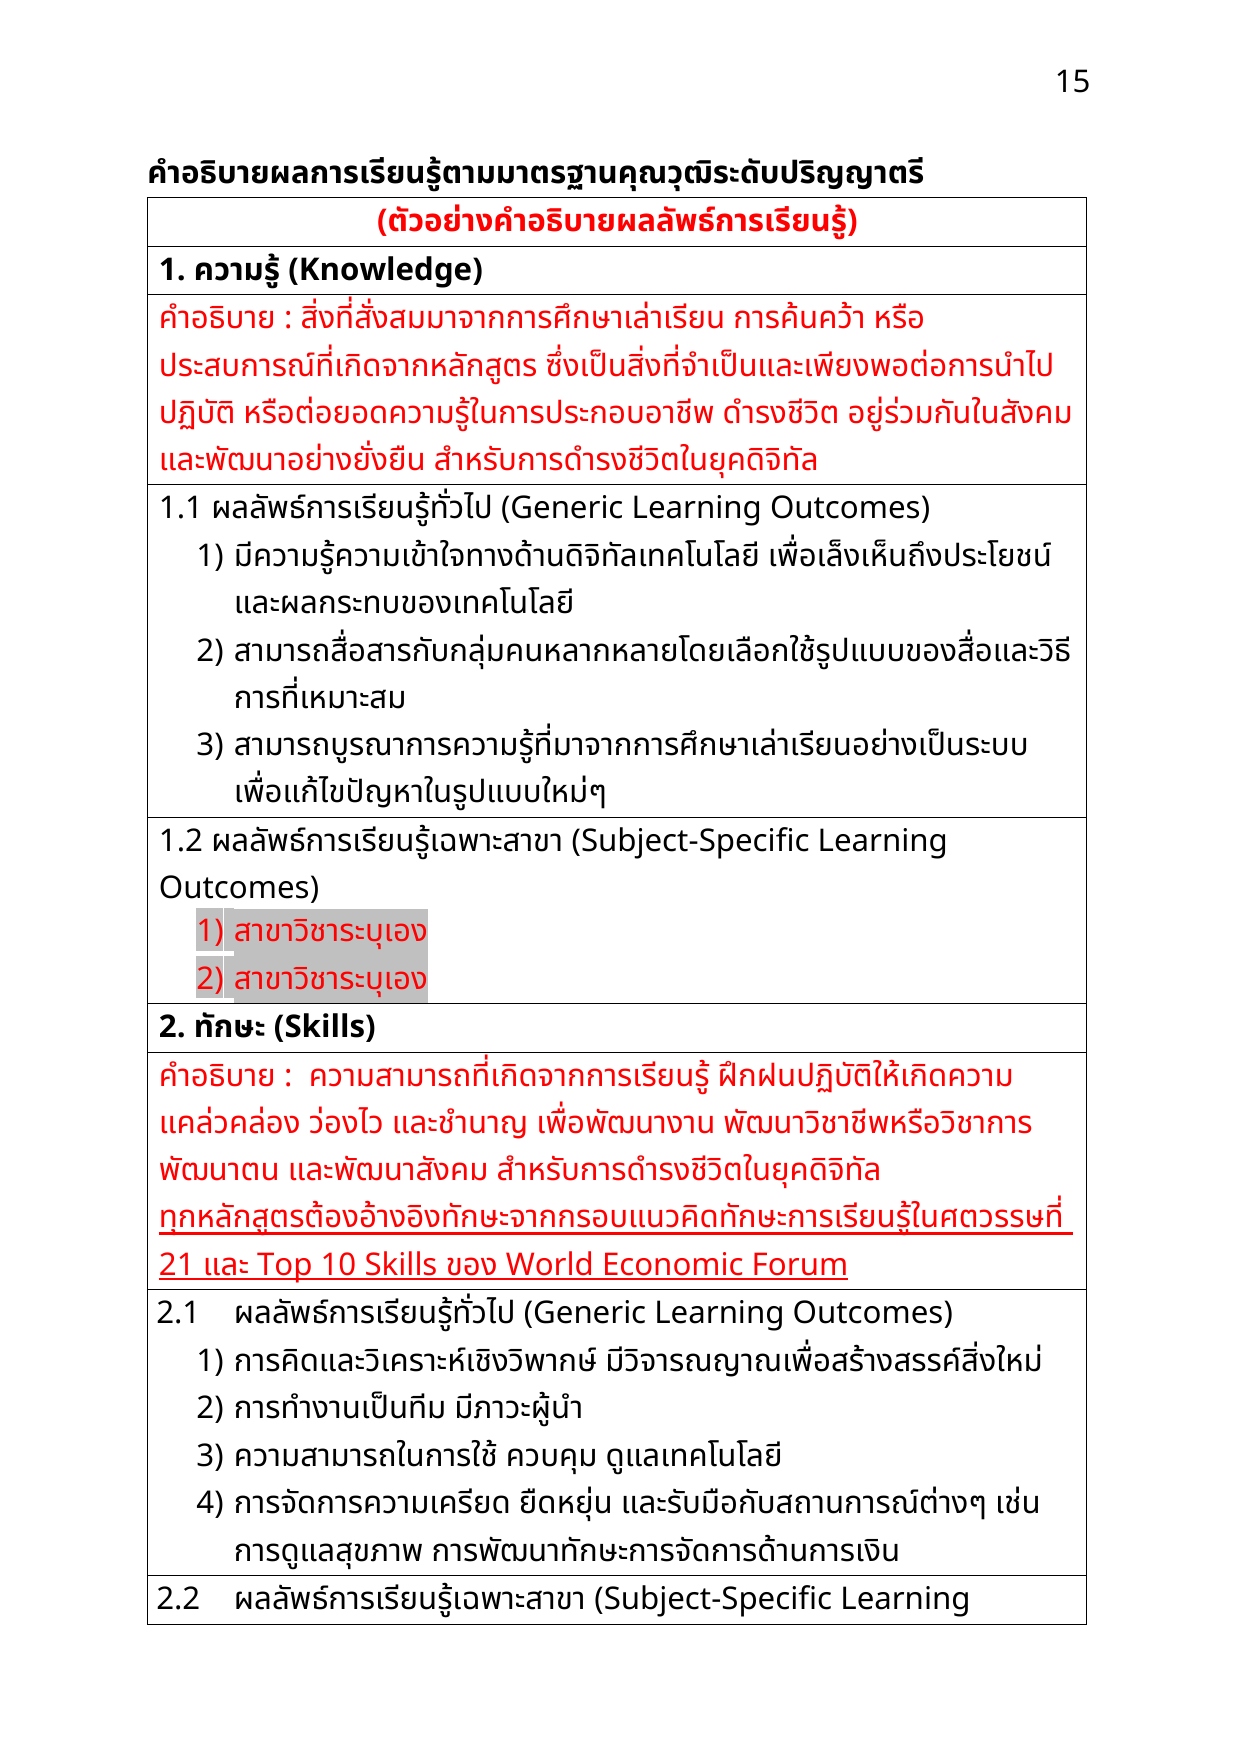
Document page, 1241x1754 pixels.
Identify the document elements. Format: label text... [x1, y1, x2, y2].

table_cell 1.1 ผลลัพธ์การเรียนรู้ทั่วไป (Generic Learning Outcomes) มีความรู้ความเข้าใจทางด้านดิจิทัลเทคโนโลยี เพื่อเล็งเห็นถึงประโยชน์และผลกระทบของเทคโนโลยี สามารถสื่อสารกับกลุ่มคนหลากหลายโดยเลือกใช้รูปแบบของสื่อและวิธีการที่เหมาะสม สามารถบูรณาการความรู้ที่มาจากการศึกษาเล่าเรียนอย่างเป็นระบบ เพื่อแก้ไขปัญหาในรูปแบบใหม่ๆ [148, 485, 1086, 817]
text คำอธิบายผลการเรียนรู้ตามมาตรฐานคุณวุฒิระดับปริญญาตรี [147, 150, 1090, 197]
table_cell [148, 1576, 1086, 1623]
table_cell 1.2 ผลลัพธ์การเรียนรู้เฉพาะสาขา (Subject-Specific Learning Outcomes) สาขาวิชาระบุเอง สาขาวิชาระบุเอง [148, 818, 1086, 1003]
table_cell 2. ทักษะ (Skills) [148, 1004, 1086, 1052]
table_cell คำอธิบาย : สิ่งที่สั่งสมมาจากการศึกษาเล่าเรียน การค้นคว้า หรือประสบการณ์ที่เกิดจากหลักสูตร ซึ่งเป็นสิ่งที่จำเป็นและเพียงพอต่อการนำไปปฏิบัติ หรือต่อยอดความรู้ในการประกอบอาชีพ ดำรงชีวิต อยู่ร่วมกันในสังคม และพัฒนาอย่างยั่งยืน สำหรับการดำรงชีวิตในยุคดิจิทัล [148, 295, 1086, 484]
table_cell ผลลัพธ์การเรียนรู้ทั่วไป (Generic Learning Outcomes) การคิดและวิเคราะห์เชิงวิพากษ์ มีวิจารณญาณเพื่อสร้างสรรค์สิ่งใหม่ การทำงานเป็นทีม มีภาวะผู้นำ ความสามารถในการใช้ ควบคุม ดูแลเทคโนโลยี การจัดการความเครียด ยืดหยุ่น และรับมือกับสถานการณ์ต่างๆ เช่น การดูแลสุขภาพ การพัฒนาทักษะการจัดการด้านการเงิน [148, 1290, 1086, 1575]
table_header (ตัวอย่างคำอธิบายผลลัพธ์การเรียนรู้) [148, 198, 1086, 246]
table_cell คำอธิบาย : ความสามารถที่เกิดจากการเรียนรู้ ฝึกฝนปฏิบัติให้เกิดความแคล่วคล่อง ว่องไว และชำนาญ เพื่อพัฒนางาน พัฒนาวิชาชีพหรือวิชาการ พัฒนาตน และพัฒนาสังคม สำหรับการดำรงชีวิตในยุคดิจิทัล ทุกหลักสูตรต้องอ้างอิงทักษะจากกรอบแนวคิดทักษะการเรียนรู้ในศตวรรษที่ 21 และ Top 10 Skills ของ World Economic Forum [148, 1053, 1086, 1289]
table_cell 1. ความรู้ (Knowledge) [148, 247, 1086, 294]
